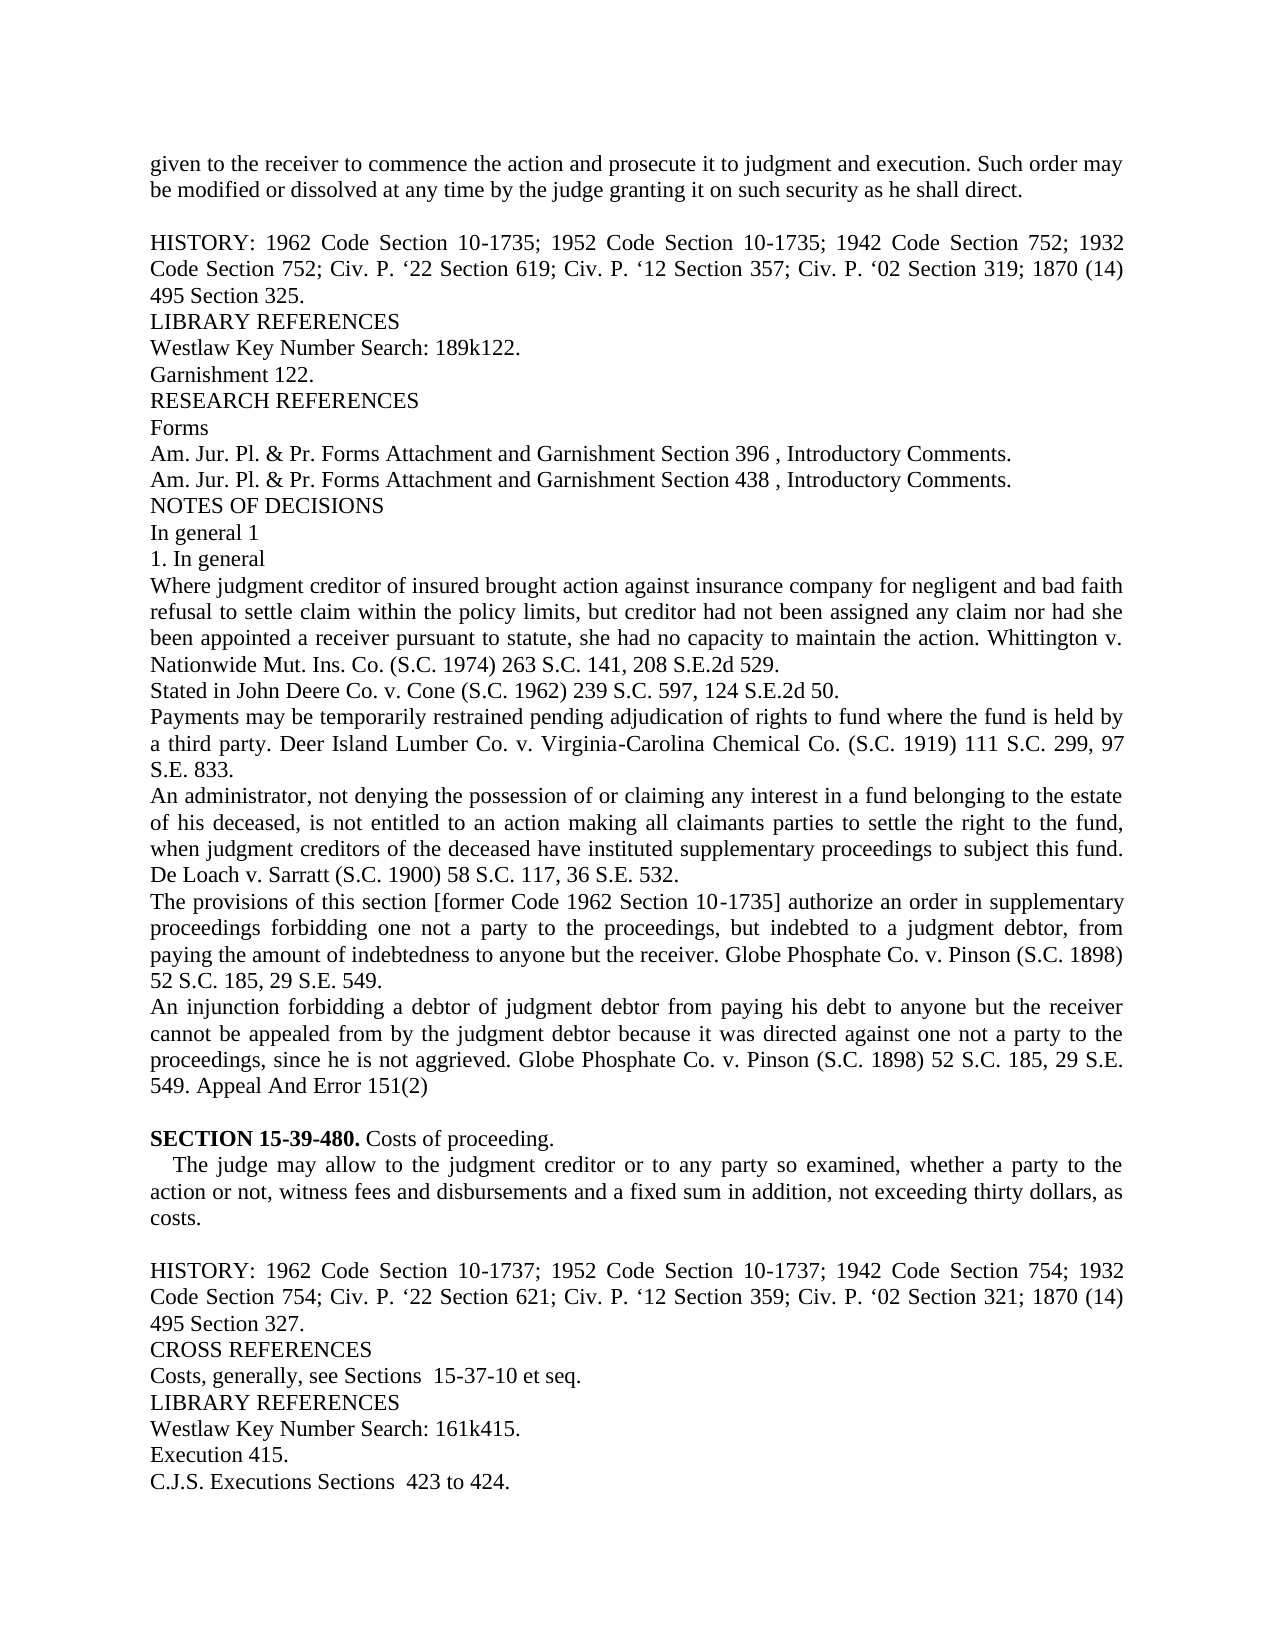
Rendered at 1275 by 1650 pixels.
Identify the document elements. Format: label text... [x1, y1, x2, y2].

text Garnishment 122. [150, 361, 1125, 387]
text Stated in John Deere Co. v. Cone (S.C. 1962) 239 S.C. 597, 124 S.E.2d 50. [150, 677, 1125, 703]
text HISTORY: 1962 Code Section 10-1735; 1952 Code Section 10-1735; 1942 Code Section 752; 1932 Code Section 752; Civ. P. ‘22 Section 619; Civ. P. ‘12 Section 357; Civ. P. ‘02 Section 319; 1870 (14) 495 Section 325. [150, 229, 1125, 308]
text C.J.S. Executions Sections 423 to 424. [150, 1468, 1125, 1494]
text The provisions of this section [former Code 1962 Section 10-1735] authorize an order in supplementary proceedings forbidding one not a party to the proceedings, but indebted to a judgment debtor, from paying the amount of indebtedness to anyone but the receiver. Globe Phosphate Co. v. Pinson (S.C. 1898) 52 S.C. 185, 29 S.E. 549. [150, 888, 1125, 993]
text Payments may be temporarily restrained pending adjudication of rights to fund where the fund is held by a third party. Deer Island Lumber Co. v. Virginia-Carolina Chemical Co. (S.C. 1919) 111 S.C. 299, 97 S.E. 833. [150, 703, 1125, 782]
text Westlaw Key Number Search: 189k122. [150, 334, 1125, 361]
text RESEARCH REFERENCES [150, 387, 1125, 413]
text LIBRARY REFERENCES [150, 1389, 1125, 1415]
text Forms [150, 413, 1125, 440]
text HISTORY: 1962 Code Section 10-1737; 1952 Code Section 10-1737; 1942 Code Section 754; 1932 Code Section 754; Civ. P. ‘22 Section 621; Civ. P. ‘12 Section 359; Civ. P. ‘02 Section 321; 1870 (14) 495 Section 327. [150, 1257, 1125, 1336]
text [150, 150, 1125, 203]
text In general 1 [150, 519, 1125, 545]
text Am. Jur. Pl. & Pr. Forms Attachment and Garnishment Section 438 , Introductory Comments. [150, 466, 1125, 493]
text An injunction forbidding a debtor of judgment debtor from paying his debt to anyone but the receiver cannot be appealed from by the judgment debtor because it was directed against one not a party to the proceedings, since he is not aggrieved. Globe Phosphate Co. v. Pinson (S.C. 1898) 52 S.C. 185, 29 S.E. 549. Appeal And Error 151(2) [150, 993, 1125, 1099]
text Execution 415. [150, 1441, 1125, 1468]
text The judge may allow to the judgment creditor or to any party so examined, whether a party to the action or not, witness fees and disbursements and a fixed sum in addition, not exceeding thirty dollars, as costs. [150, 1151, 1125, 1231]
text Where judgment creditor of insured brought action against insurance company for negligent and bad faith refusal to settle claim within the policy limits, but creditor had not been assigned any claim nor had she been appointed a receiver pursuant to statute, she had no capacity to maintain the action. Whittington v. Nationwide Mut. Ins. Co. (S.C. 1974) 263 S.C. 141, 208 S.E.2d 529. [150, 572, 1125, 677]
text NOTES OF DECISIONS [150, 493, 1125, 519]
text Costs, generally, see Sections 15-37-10 et seq. [150, 1362, 1125, 1389]
text An administrator, not denying the possession of or claiming any interest in a fund belonging to the estate of his deceased, is not entitled to an action making all claimants parties to settle the right to the fund, when judgment creditors of the deceased have instituted supplementary proceedings to subject this fund. De Loach v. Sarratt (S.C. 1900) 58 S.C. 117, 36 S.E. 532. [150, 782, 1125, 888]
text CROSS REFERENCES [150, 1336, 1125, 1362]
text Westlaw Key Number Search: 161k415. [150, 1415, 1125, 1441]
text SECTION 15-39-480. Costs of proceeding. [150, 1125, 1125, 1151]
text 1. In general [150, 545, 1125, 572]
text Am. Jur. Pl. & Pr. Forms Attachment and Garnishment Section 396 , Introductory Comments. [150, 440, 1125, 466]
text LIBRARY REFERENCES [150, 308, 1125, 334]
